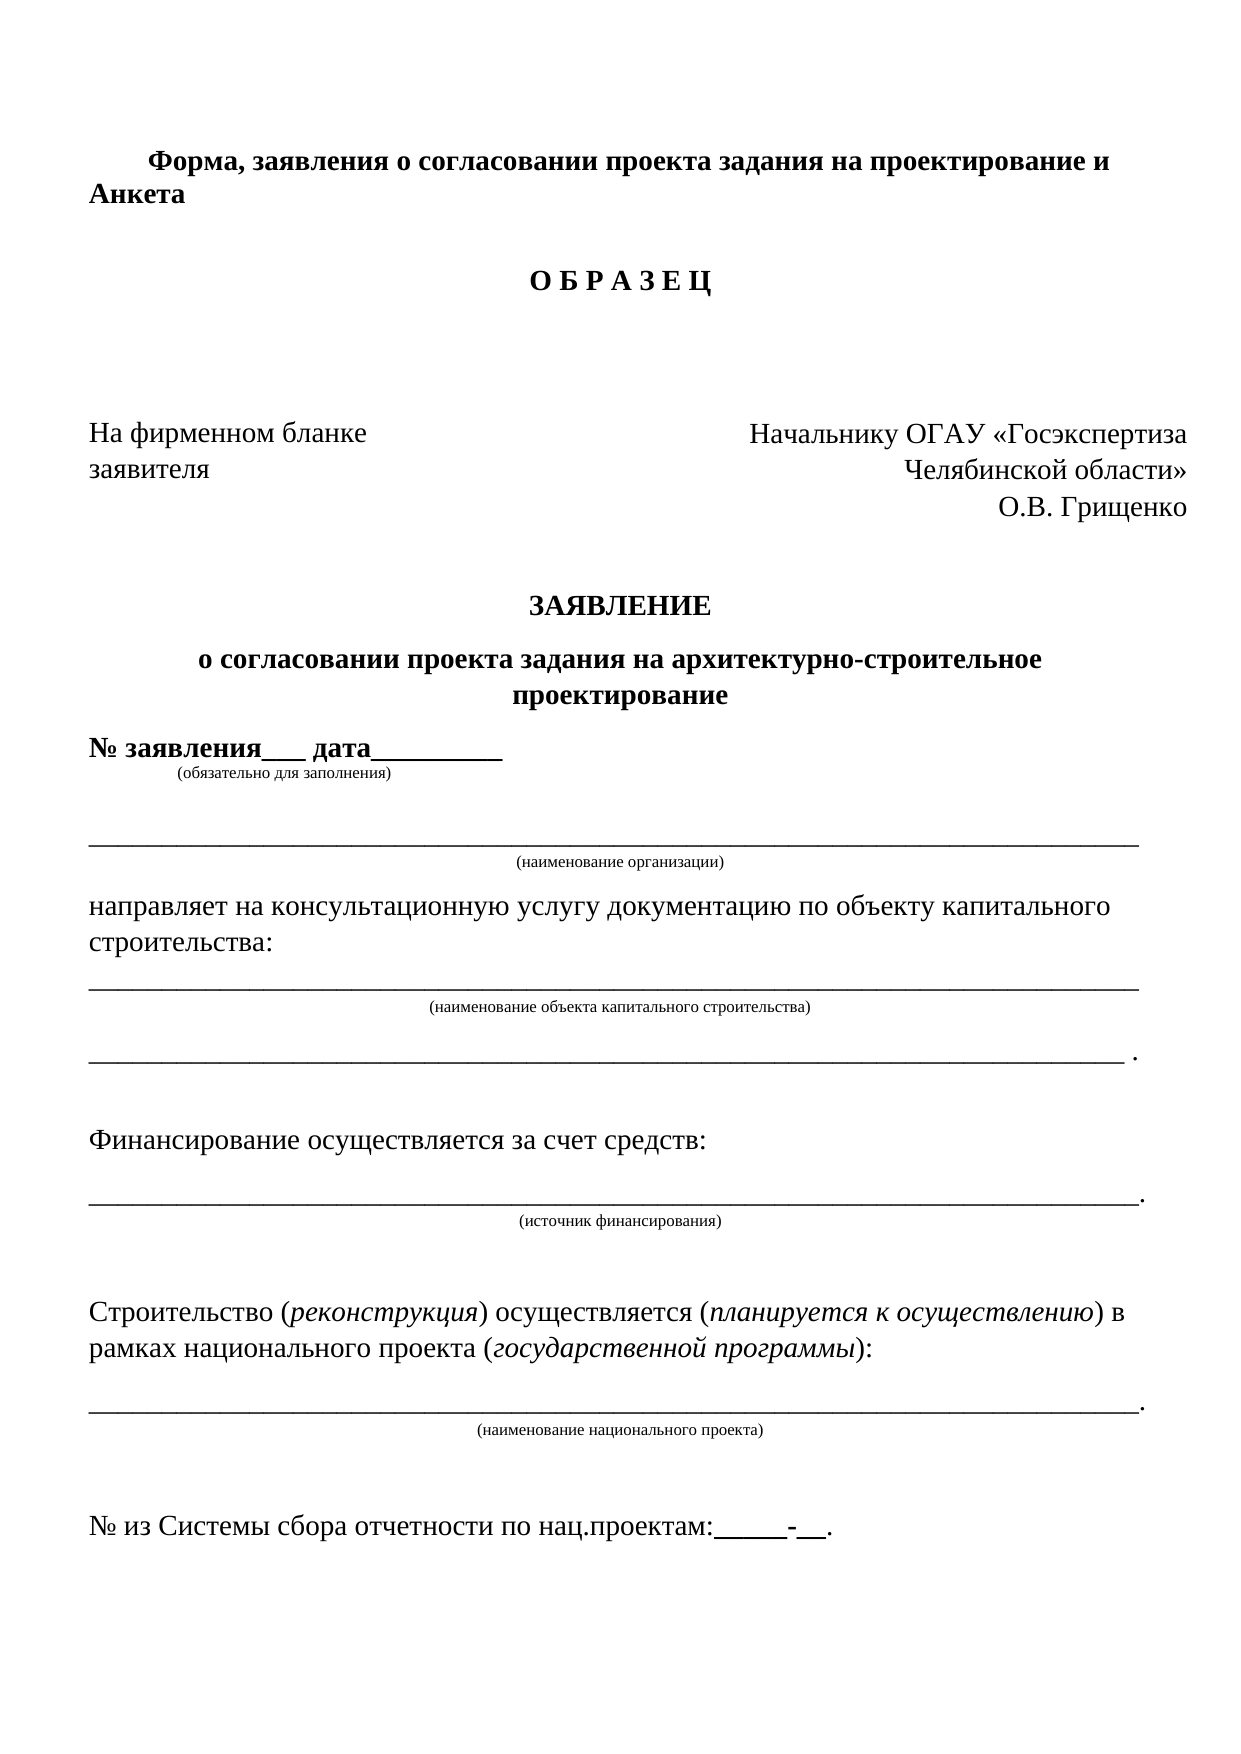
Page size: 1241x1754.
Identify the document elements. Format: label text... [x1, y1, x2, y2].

text № из Системы сбора отчетности по нац.проектам:_____-__. [89, 1508, 1152, 1542]
text (наименование национального проекта) [89, 1419, 1152, 1453]
text (наименование объекта капитального строительства) [89, 997, 1152, 1030]
text ЗАЯВЛЕНИЕ [89, 588, 1152, 621]
text направляет на консультационную услугу документацию по объекту капитального строительства: ________________________________________________________________________ [89, 888, 1152, 994]
text Финансирование осуществляется за счет средств: [89, 1122, 1152, 1155]
text ________________________________________________________________________. [89, 1175, 1152, 1208]
text (обязательно для заполнения) [89, 763, 1152, 797]
text (источник финансирования) [89, 1211, 1152, 1244]
text _______________________________________________________________________ . [89, 1033, 1152, 1066]
text На фирменном бланке [89, 416, 667, 449]
text (наименование организации) [89, 852, 1152, 886]
table_header Начальнику ОГАУ «Госэкспертиза Челябинской области» О.В. Грищенко [667, 416, 1198, 524]
text ________________________________________________________________________ [89, 816, 1152, 849]
text о согласовании проекта задания на архитектурно-строительное проектирование [89, 641, 1152, 710]
text Форма, заявления о согласовании проекта задания на проектирование и Анкета [89, 143, 1152, 210]
text ________________________________________________________________________. [89, 1383, 1152, 1417]
text № заявления___ дата_________ [89, 730, 1152, 763]
text заявителя [89, 452, 667, 485]
text Строительство (реконструкция) осуществляется (планируется к осуществлению) в рамках национального проекта (государственной программы): [89, 1294, 1152, 1364]
text О Б Р А З Е Ц [89, 263, 1152, 297]
